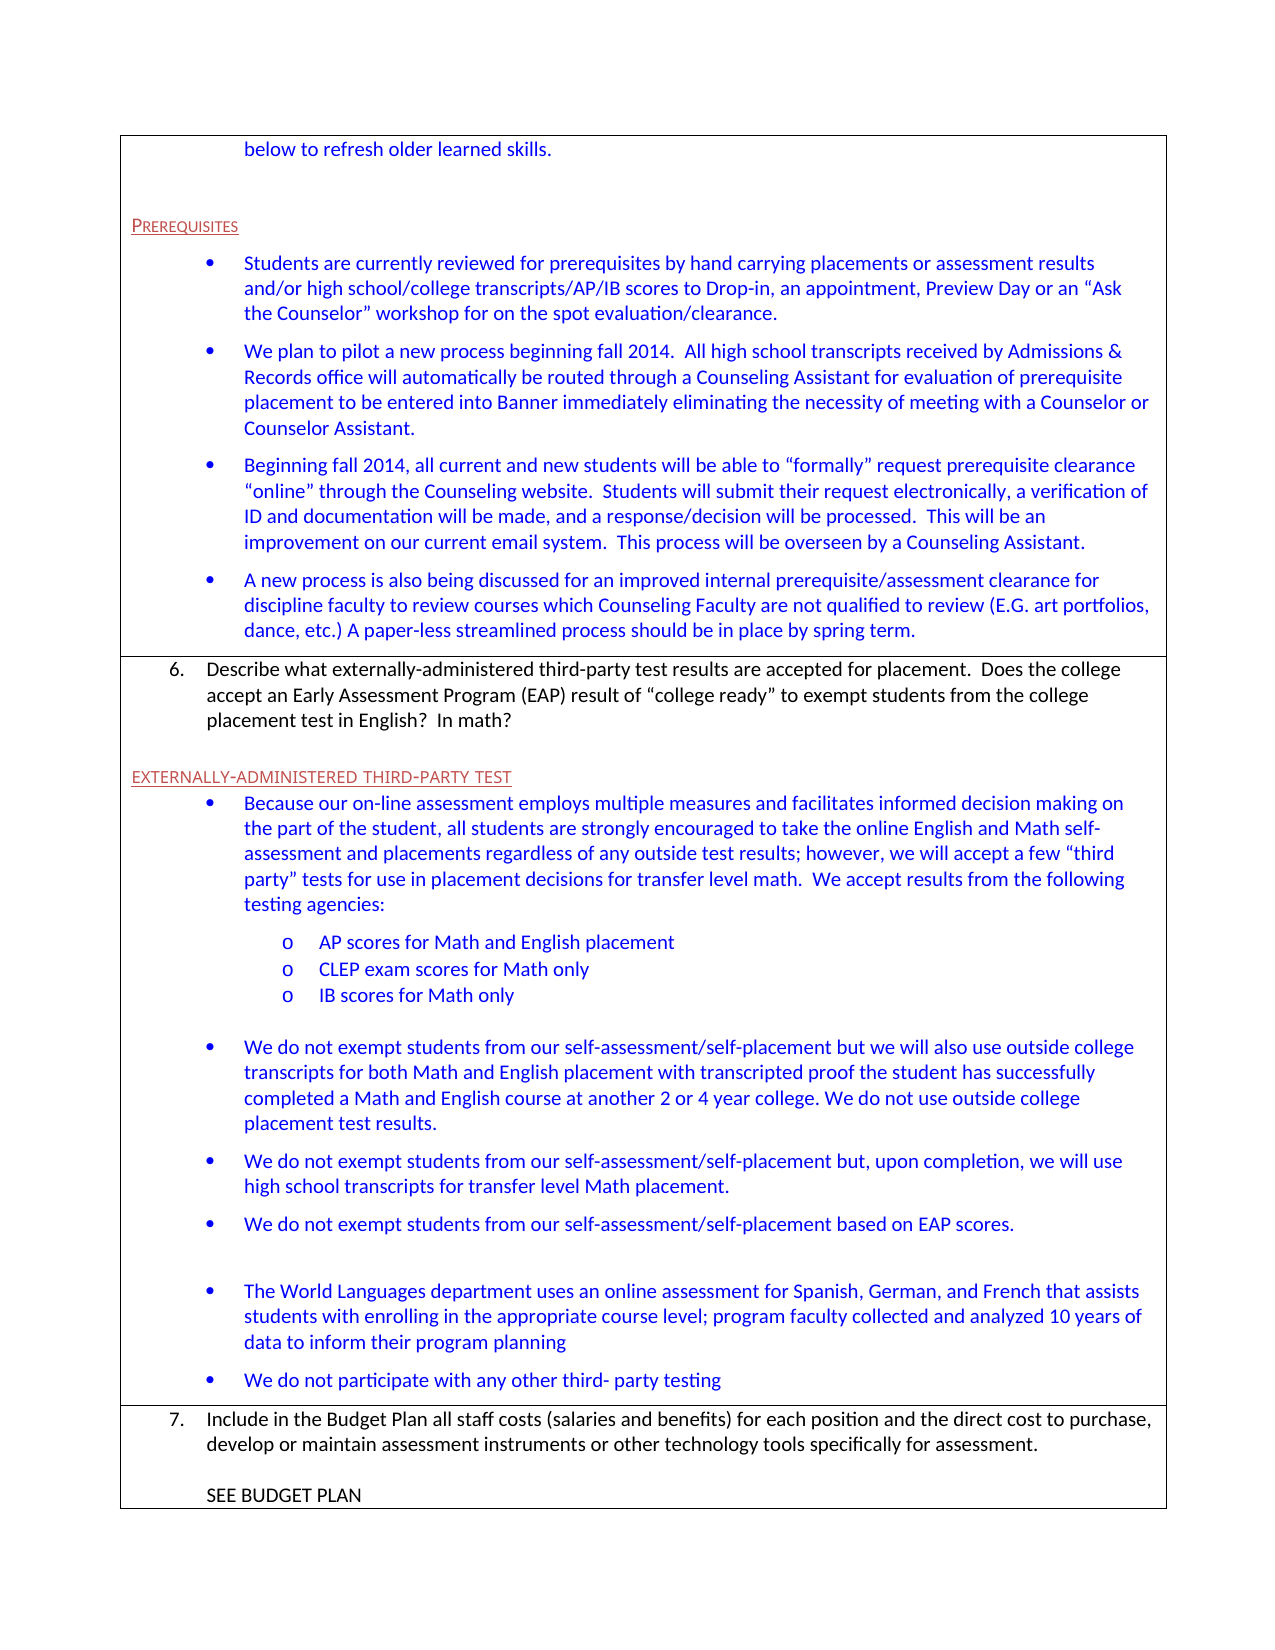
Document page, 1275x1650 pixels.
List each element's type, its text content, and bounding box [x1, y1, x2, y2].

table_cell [121, 136, 1166, 656]
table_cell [121, 1406, 1166, 1507]
table_cell Describe what externally-administered third-party test results are accepted for placement. Does the college accept an Early Assessment Program (EAP) result of “college ready” to exempt students from the college placement test in English? In math? externally-administered third-party test Because our on-line assessment employs multiple measures and facilitates informed decision making on the part of the student, all students are strongly encouraged to take the online English and Math self-assessment and placements regardless of any outside test results; however, we will accept a few “third party” tests for use in placement decisions for transfer level math. We accept results from the following testing agencies: AP scores for Math and English placement CLEP exam scores for Math only IB scores for Math only We do not exempt students from our self-assessment/self-placement but we will also use outside college transcripts for both Math and English placement with transcripted proof the student has successfully completed a Math and English course at another 2 or 4 year college. We do not use outside college placement test results. We do not exempt students from our self-assessment/self-placement but, upon completion, we will use high school transcripts for transfer level Math placement. We do not exempt students from our self-assessment/self-placement based on EAP scores. The World Languages department uses an online assessment for Spanish, German, and French that assists students with enrolling in the appropriate course level; program faculty collected and analyzed 10 years of data to inform their program planning We do not participate with any other third- party testing [121, 657, 1166, 1405]
